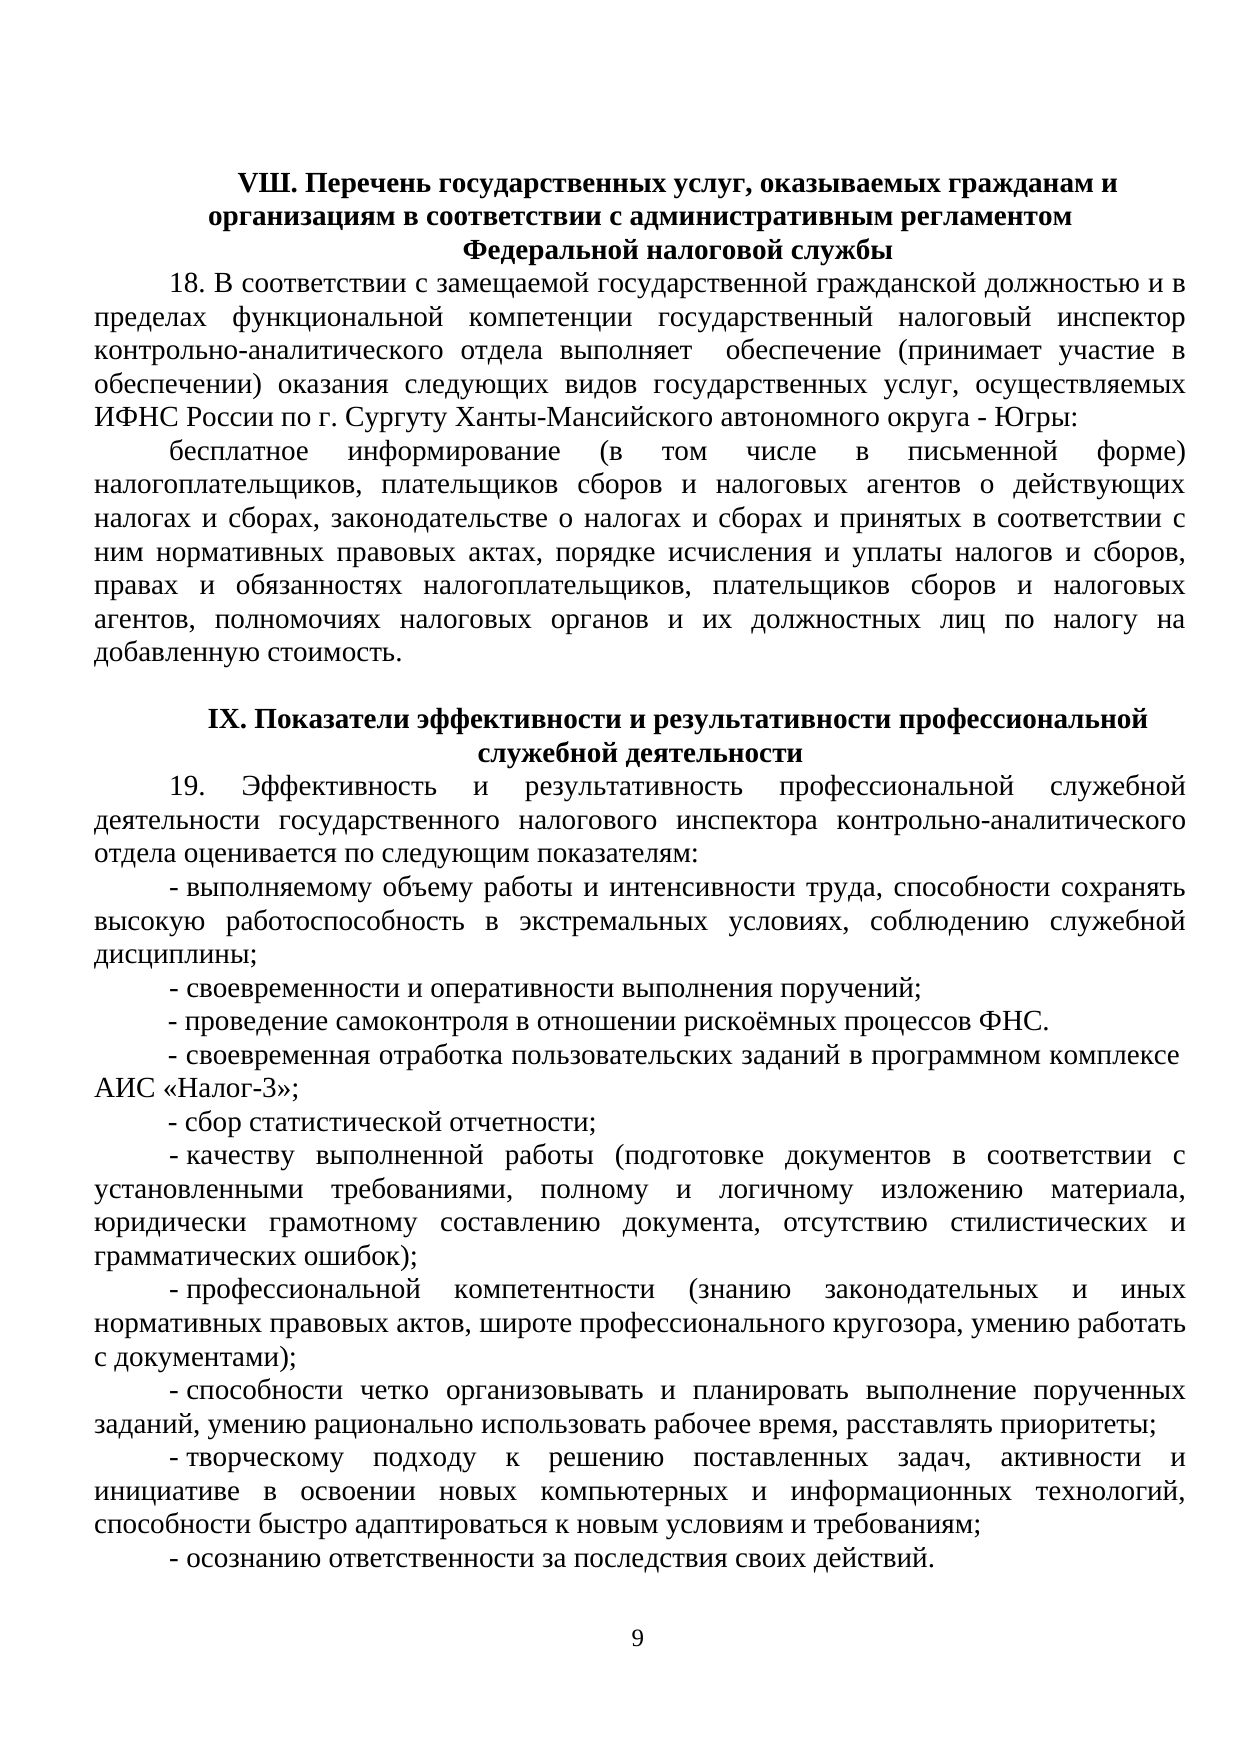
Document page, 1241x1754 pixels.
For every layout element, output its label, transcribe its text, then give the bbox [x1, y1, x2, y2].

text Федеральной налоговой службы [94, 232, 1187, 265]
text - своевременная отработка пользовательских заданий в программном комплексе АИС «Налог-3»; [94, 1037, 1181, 1104]
text VШ. Перечень государственных услуг, оказываемых гражданам и организациям в соответствии с административным регламентом [94, 165, 1187, 232]
text - способности четко организовывать и планировать выполнение порученных заданий, умению рационально использовать рабочее время, расставлять приоритеты; [94, 1372, 1187, 1439]
text - качеству выполненной работы (подготовке документов в соответствии с установленными требованиями, полному и логичному изложению материала, юридически грамотному составлению документа, отсутствию стилистических и грамматических ошибок); [94, 1137, 1187, 1272]
text 19. Эффективность и результативность профессиональной служебной деятельности государственного налогового инспектора контрольно-аналитического отдела оценивается по следующим показателям: [94, 768, 1187, 869]
text - сбор статистической отчетности; [94, 1104, 1181, 1137]
text - профессиональной компетентности (знанию законодательных и иных нормативных правовых актов, широте профессионального кругозора, умению работать с документами); [94, 1272, 1187, 1372]
text - творческому подходу к решению поставленных задач, активности и инициативе в освоении новых компьютерных и информационных технологий, способности быстро адаптироваться к новым условиям и требованиям; [94, 1439, 1187, 1540]
text - осознанию ответственности за последствия своих действий. [94, 1540, 1187, 1573]
text 18. В соответствии с замещаемой государственной гражданской должностью и в пределах функциональной компетенции государственный налоговый инспектор контрольно-аналитического отдела выполняет обеспечение (принимает участие в обеспечении) оказания следующих видов государственных услуг, осуществляемых ИФНС России по г. Сургуту Ханты-Мансийского автономного округа - Югры: [94, 265, 1187, 433]
text IX. Показатели эффективности и результативности профессиональной служебной деятельности [94, 701, 1187, 768]
text - выполняемому объему работы и интенсивности труда, способности сохранять высокую работоспособность в экстремальных условиях, соблюдению служебной дисциплины; [94, 869, 1187, 970]
text - проведение самоконтроля в отношении рискоёмных процессов ФНС. [94, 1003, 1181, 1037]
text - своевременности и оперативности выполнения поручений; [94, 970, 1187, 1003]
text бесплатное информирование (в том числе в письменной форме) налогоплательщиков, плательщиков сборов и налоговых агентов о действующих налогах и сборах, законодательстве о налогах и сборах и принятых в соответствии с ним нормативных правовых актах, порядке исчисления и уплаты налогов и сборов, правах и обязанностях налогоплательщиков, плательщиков сборов и налоговых агентов, полномочиях налоговых органов и их должностных лиц по налогу на добавленную стоимость. [94, 433, 1187, 668]
